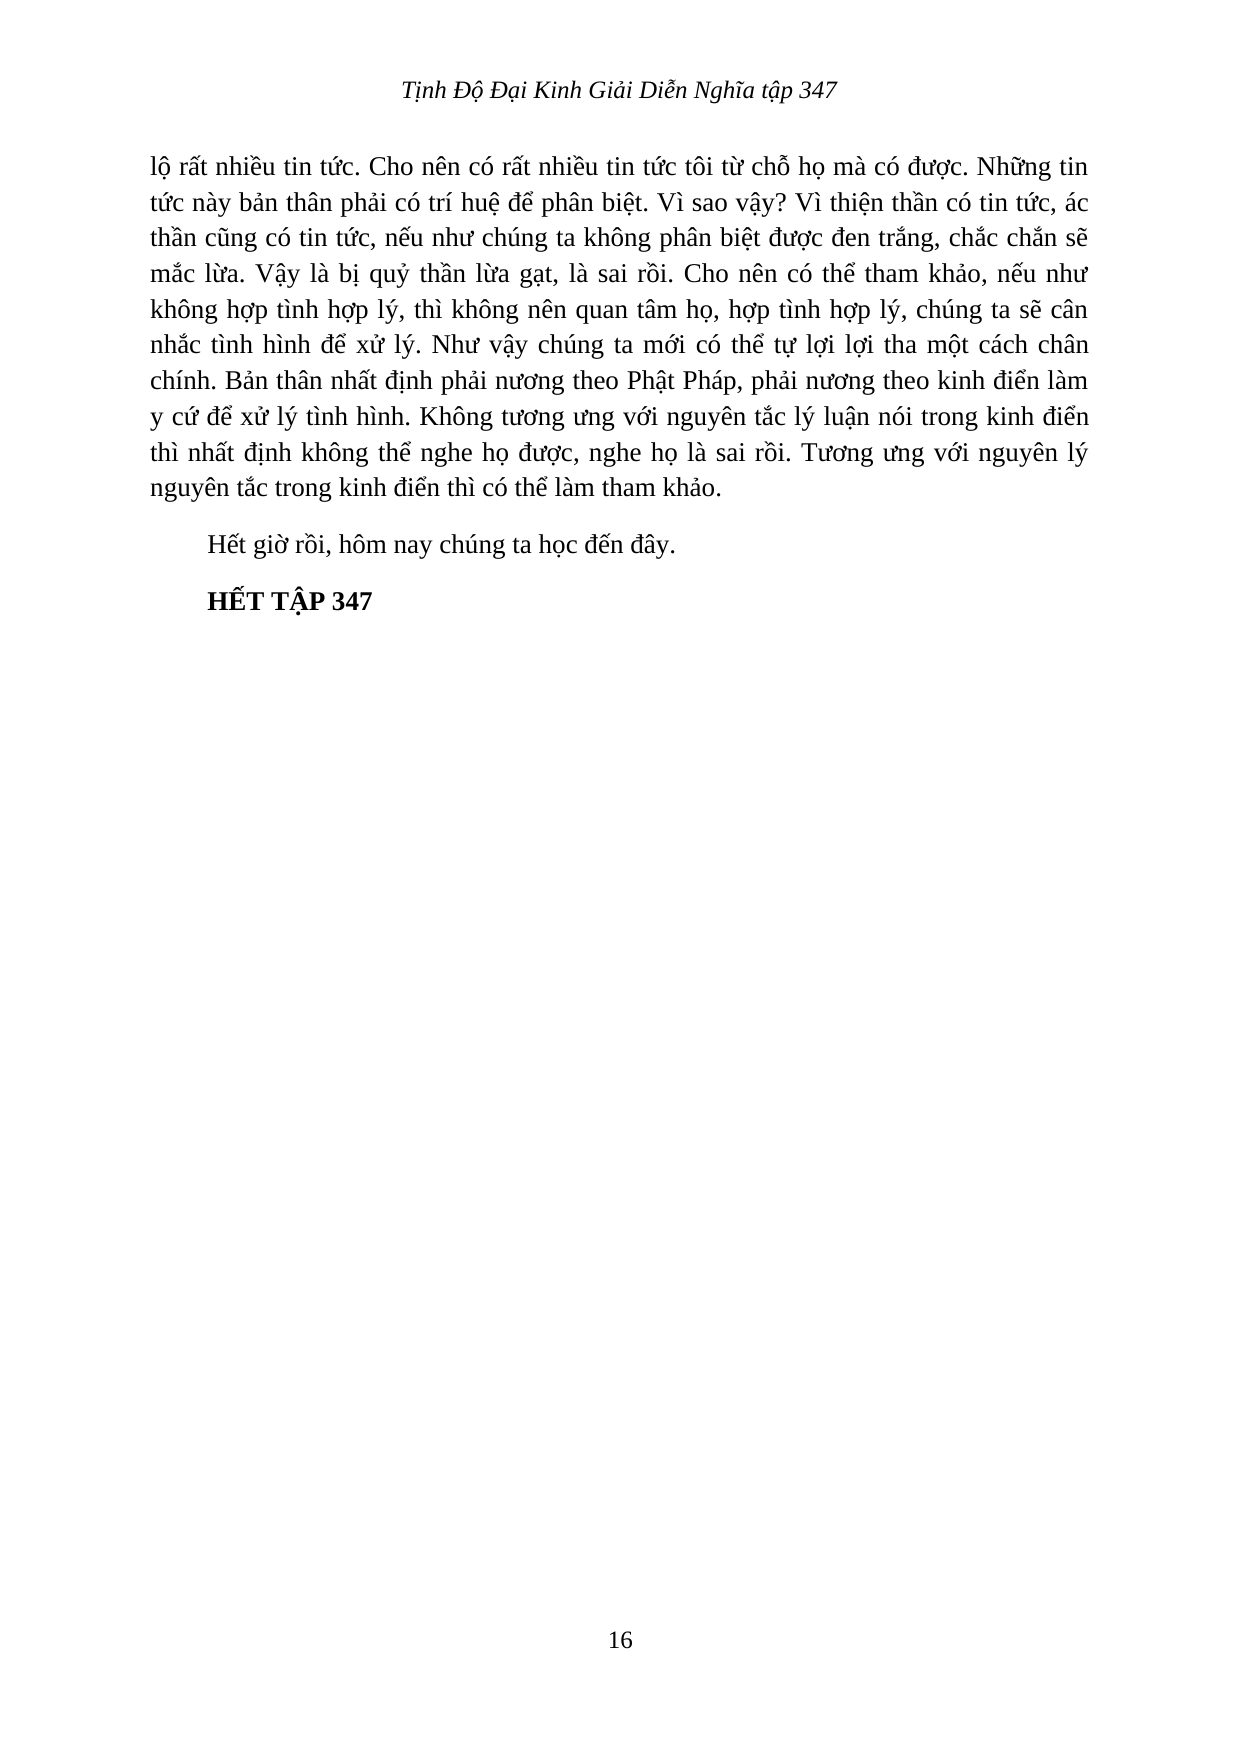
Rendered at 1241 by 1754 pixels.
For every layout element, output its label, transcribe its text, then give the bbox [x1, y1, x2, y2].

text HẾT TẬP 347 [150, 585, 1090, 616]
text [150, 150, 1090, 503]
text Hết giờ rồi, hôm nay chúng ta học đến đây. [150, 528, 1090, 559]
